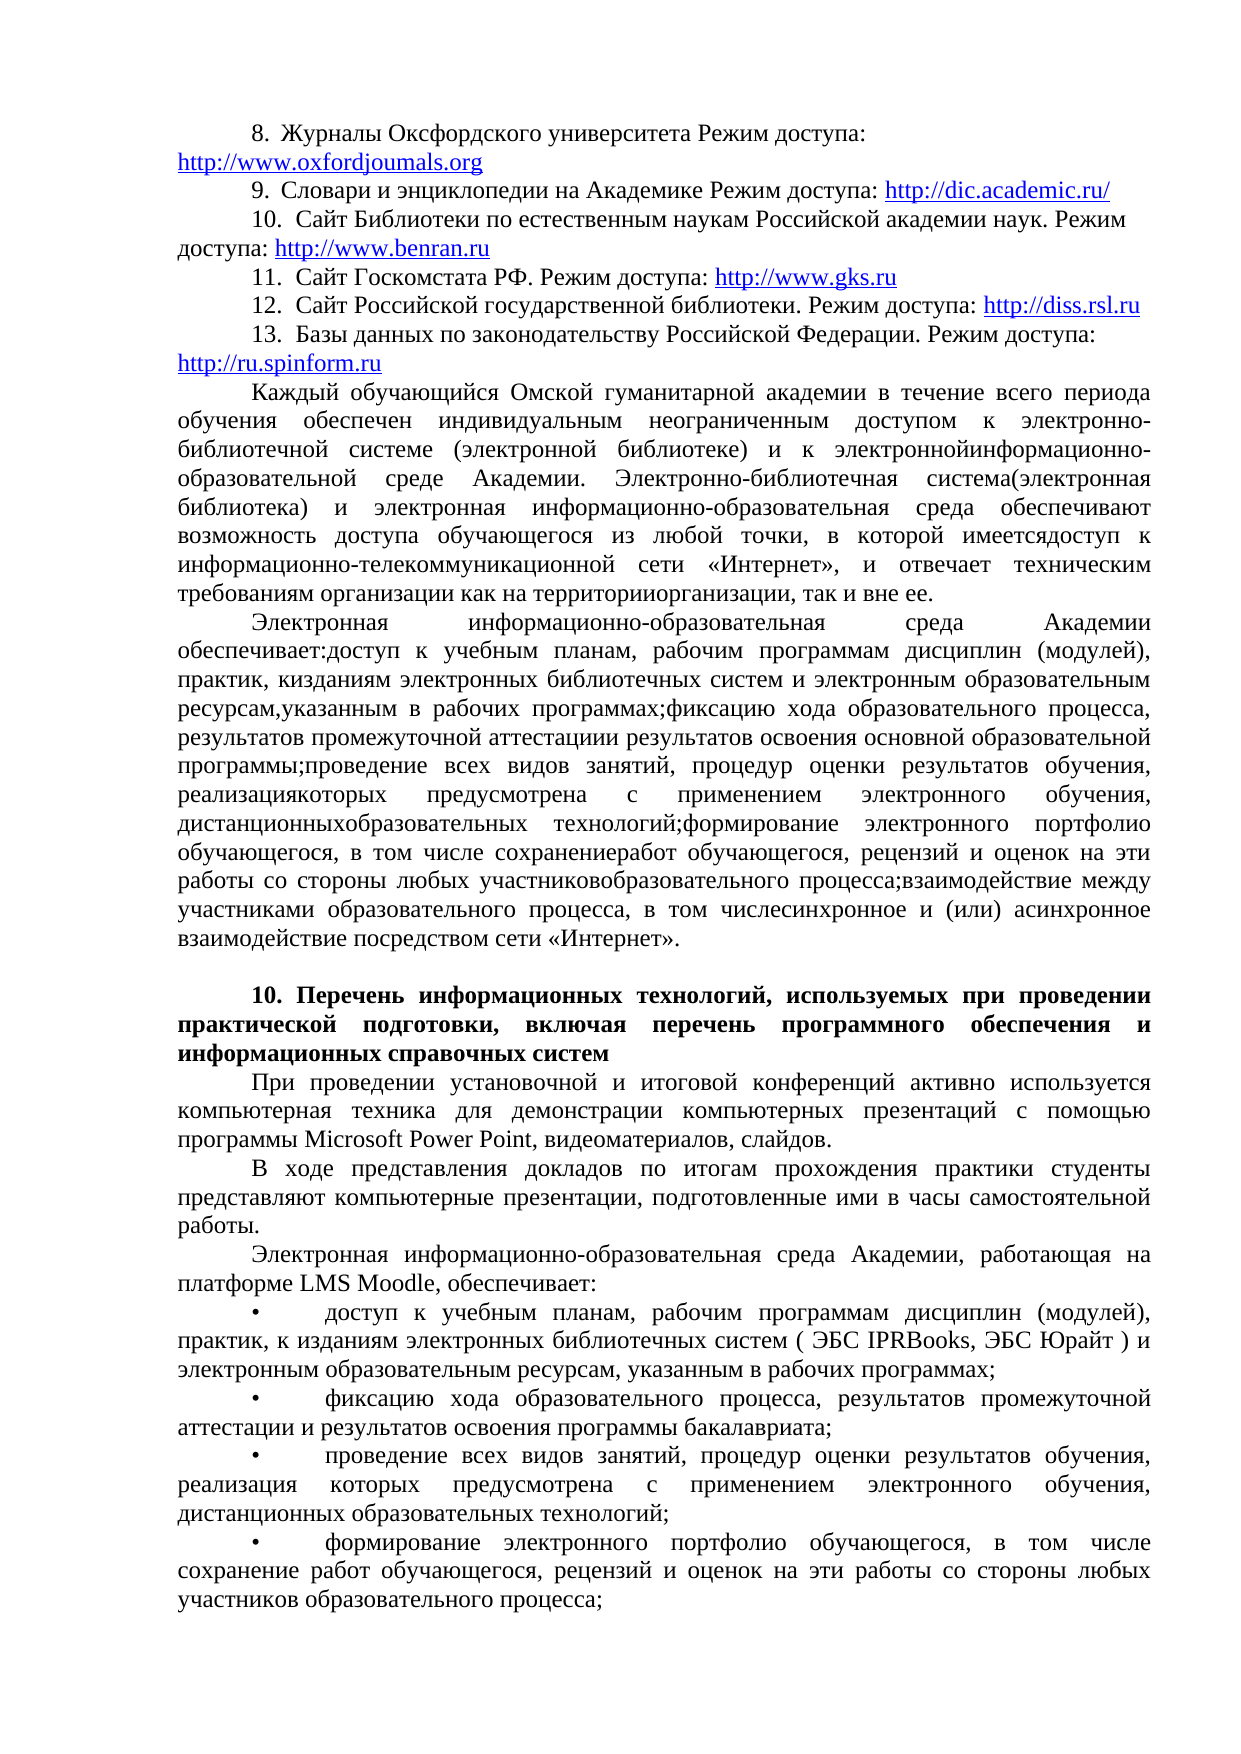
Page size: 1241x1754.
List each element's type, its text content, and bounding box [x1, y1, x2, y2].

text Каждый обучающийся Омской гуманитарной академии в течение всего периода обучения обеспечен индивидуальным неограниченным доступом к электронно-библиотечной системе (электронной библиотеке) и к электроннойинформационно-образовательной среде Академии. Электронно-библиотечная система(электронная библиотека) и электронная информационно-образовательная среда обеспечивают возможность доступа обучающегося из любой точки, в которой имеетсядоступ к информационно-телекоммуникационной сети «Интернет», и отвечает техническим требованиям организации как на территорииорганизации, так и вне ее. [177, 377, 1152, 607]
list Сайт Российской государственной библиотеки. Режим доступа: http://diss.rsl.ru [177, 291, 1152, 319]
text • доступ к учебным планам, рабочим программам дисциплин (модулей), практик, к изданиям электронных библиотечных систем ( ЭБС IPRBooks, ЭБС Юрайт ) и электронным образовательным ресурсам, указанным в рабочих программах; [177, 1297, 1152, 1383]
list Базы данных по законодательству Российской Федерации. Режим доступа: http://ru.spinform.ru [177, 319, 1152, 377]
text • формирование электронного портфолио обучающегося, в том числе сохранение работ обучающегося, рецензий и оценок на эти работы со стороны любых участников образовательного процесса; [177, 1527, 1152, 1613]
text Электронная информационно-образовательная среда Академии, работающая на платформе LMS Moodle, обеспечивает: [177, 1239, 1152, 1297]
text В ходе представления докладов по итогам прохождения практики студенты представляют компьютерные презентации, подготовленные ими в часы самостоятельной работы. [177, 1153, 1152, 1239]
text 10. Перечень информационных технологий, используемых при проведении практической подготовки, включая перечень программного обеспечения и информационных справочных систем [177, 981, 1152, 1067]
text • проведение всех видов занятий, процедур оценки результатов обучения, реализация которых предусмотрена с применением электронного обучения, дистанционных образовательных технологий; [177, 1441, 1152, 1527]
text • фиксацию хода образовательного процесса, результатов промежуточной аттестации и результатов освоения программы бакалавриата; [177, 1383, 1152, 1441]
list Сайт Библиотеки по естественным наукам Российской академии наук. Режим доступа: http://www.benran.ru [177, 204, 1152, 262]
text При проведении установочной и итоговой конференций активно используется компьютерная техника для демонстрации компьютерных презентаций с помощью программы Microsoft Power Point, видеоматериалов, слайдов. [177, 1067, 1152, 1153]
list Сайт Госкомстата РФ. Режим доступа: http://www.gks.ru [177, 262, 1152, 291]
list Журналы Оксфордского университета Режим доступа: http://www.oxfordjoumals.org [177, 118, 1152, 176]
list Словари и энциклопедии на Академике Режим доступа: http://dic.academic.ru/ [177, 176, 1152, 204]
text Электронная информационно-образовательная среда Академии обеспечивает:доступ к учебным планам, рабочим программам дисциплин (модулей), практик, кизданиям электронных библиотечных систем и электронным образовательным ресурсам,указанным в рабочих программах;фиксацию хода образовательного процесса, результатов промежуточной аттестациии результатов освоения основной образовательной программы;проведение всех видов занятий, процедур оценки результатов обучения, реализациякоторых предусмотрена с применением электронного обучения, дистанционныхобразовательных технологий;формирование электронного портфолио обучающегося, в том числе сохранениеработ обучающегося, рецензий и оценок на эти работы со стороны любых участниковобразовательного процесса;взаимодействие между участниками образовательного процесса, в том числесинхронное и (или) асинхронное взаимодействие посредством сети «Интернет». [177, 607, 1152, 952]
